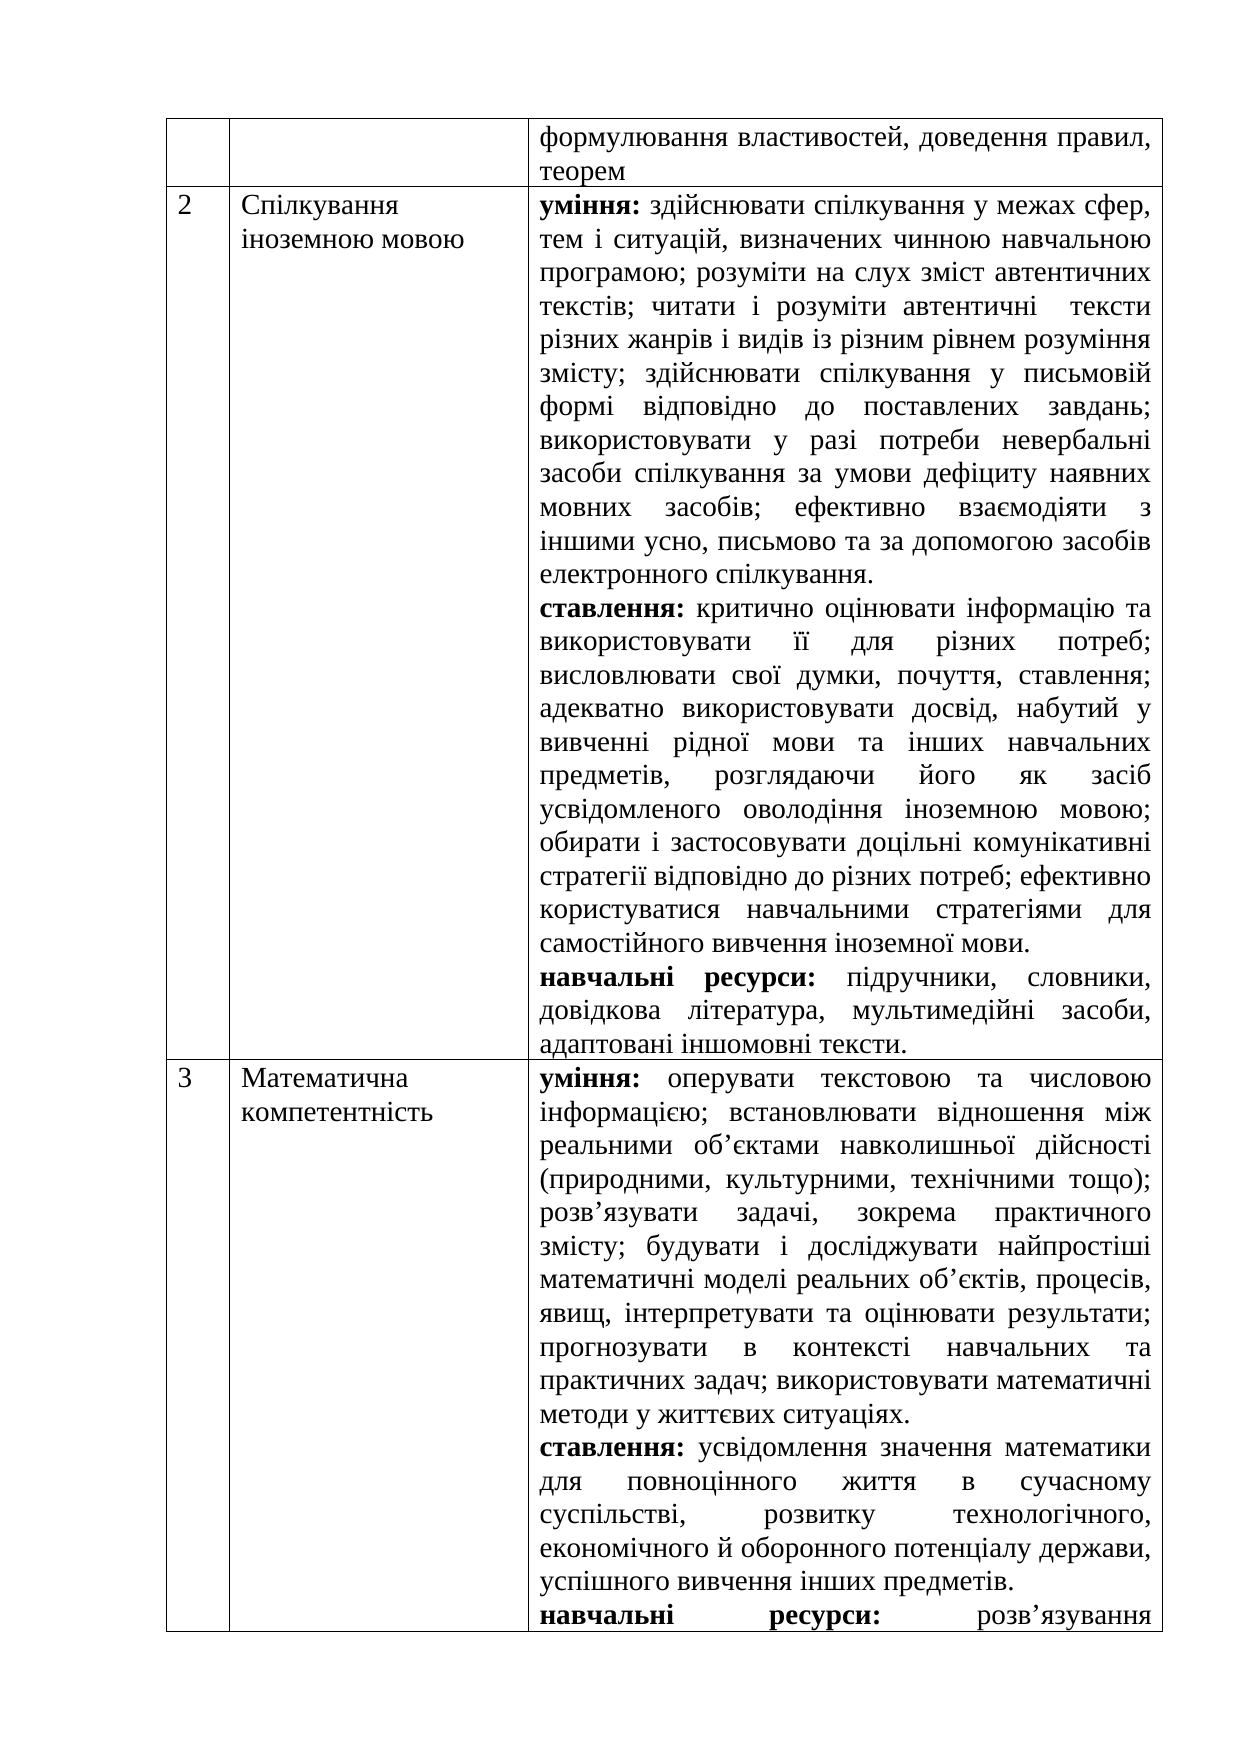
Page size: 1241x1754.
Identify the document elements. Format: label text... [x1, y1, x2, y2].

table_cell Спілкування іноземною мовою [230, 187, 528, 1059]
table_cell 2 [167, 187, 229, 1059]
table_cell уміння: здійснювати спілкування у межах сфер, тем і ситуацій, визначених чинною навчальною програмою; розуміти на слух зміст автентичних текстів; читати і розуміти автентичні тексти різних жанрів і видів із різним рівнем розуміння змісту; здійснювати спілкування у письмовій формі відповідно до поставлених завдань; використовувати у разі потреби невербальні засоби спілкування за умови дефіциту наявних мовних засобів; ефективно взаємодіяти з іншими усно, письмово та за допомогою засобів електронного спілкування. ставлення: критично оцінювати інформацію та використовувати її для різних потреб; висловлювати свої думки, почуття, ставлення; адекватно використовувати досвід, набутий у вивченні рідної мови та інших навчальних предметів, розглядаючи його як засіб усвідомленого оволодіння іноземною мовою; обирати і застосовувати доцільні комунікативні стратегії відповідно до різних потреб; ефективно користуватися навчальними стратегіями для самостійного вивчення іноземної мови. навчальні ресурси: підручники, словники, довідкова література, мультимедійні засоби, адаптовані іншомовні тексти. [529, 187, 1162, 1059]
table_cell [230, 119, 528, 186]
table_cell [529, 119, 1162, 186]
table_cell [230, 1060, 528, 1631]
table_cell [529, 1060, 1162, 1631]
table_cell 3 [167, 1060, 229, 1631]
table_cell 1 [167, 119, 229, 186]
